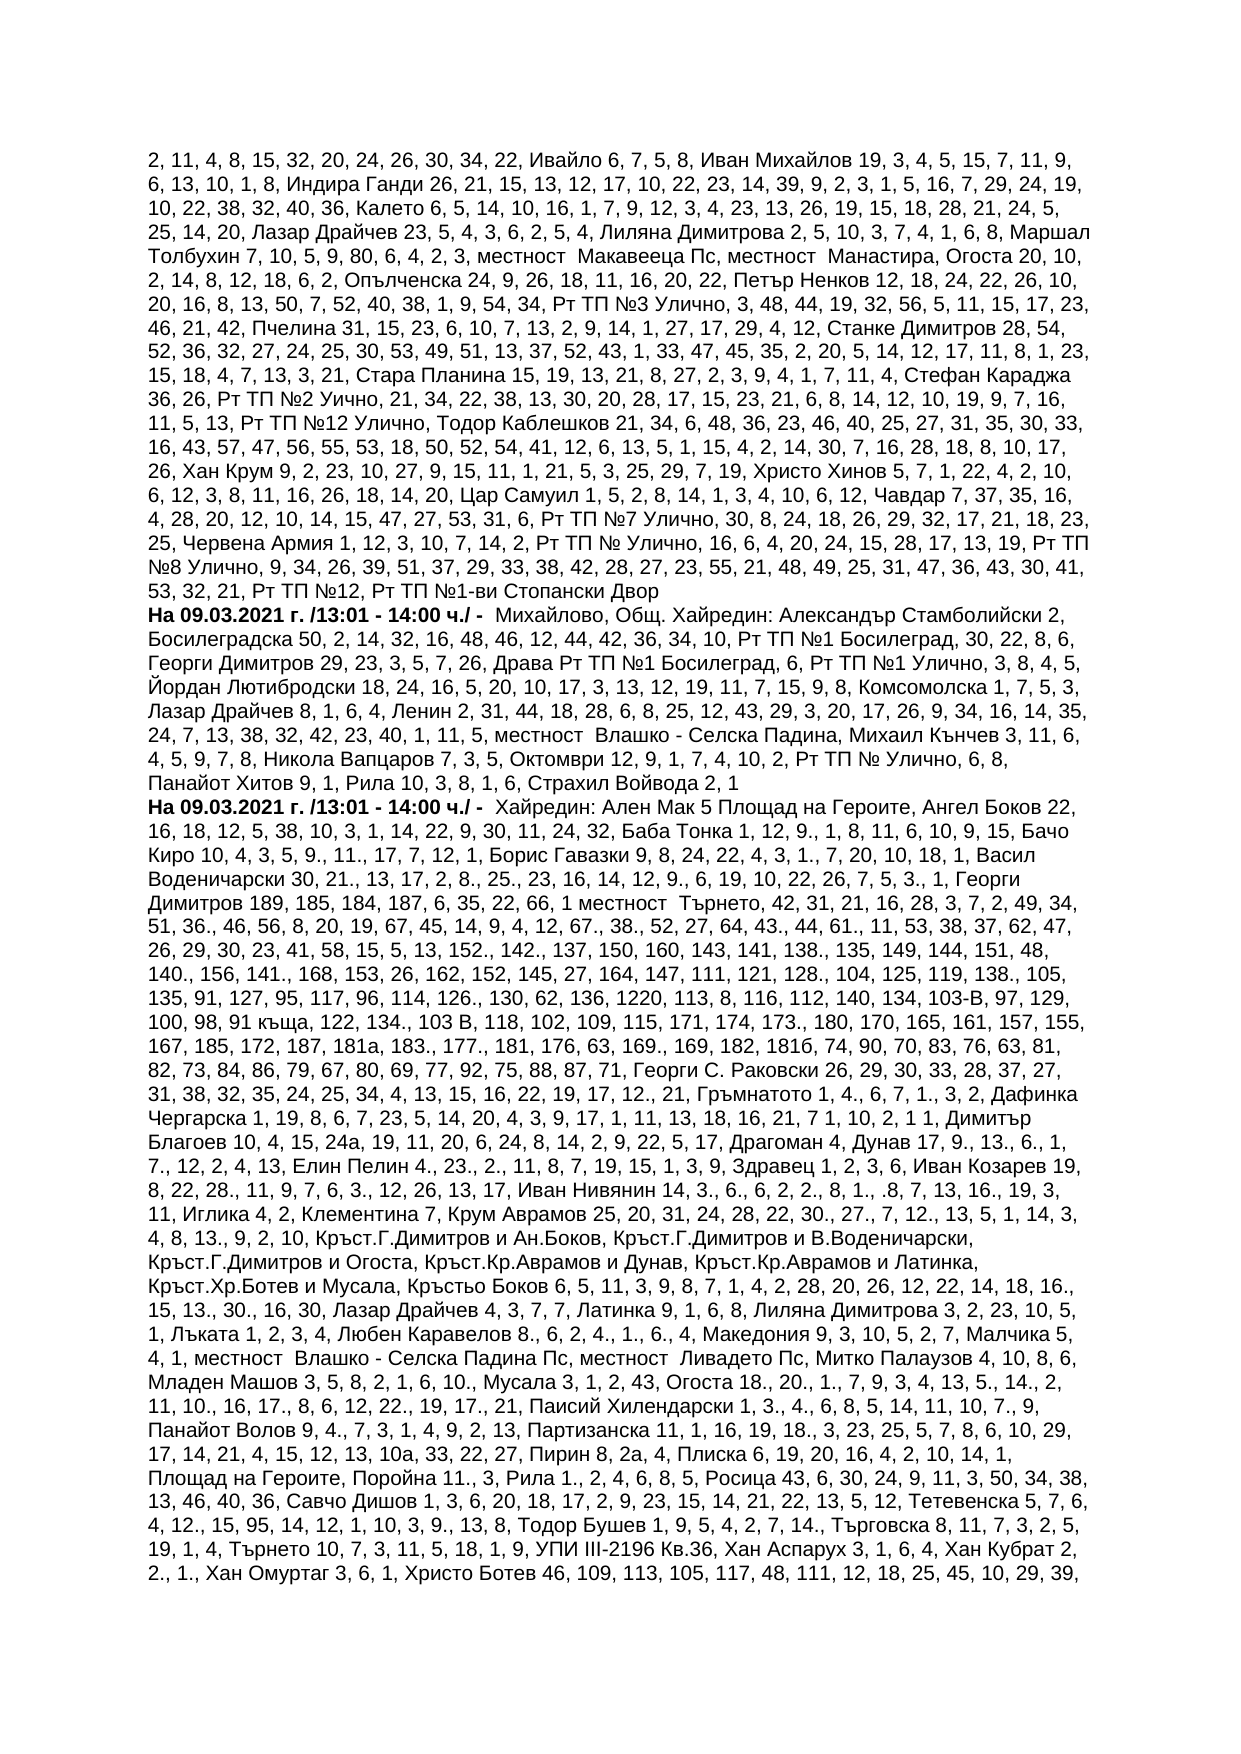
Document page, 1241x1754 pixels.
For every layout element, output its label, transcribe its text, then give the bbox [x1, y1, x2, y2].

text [148, 794, 1093, 1585]
text На 09.03.2021 г. /13:01 - 14:00 ч./ - Михайлово, Общ. Хайредин: Александър Стамболийски 2, Босилеградска 50, 2, 14, 32, 16, 48, 46, 12, 44, 42, 36, 34, 10, Рт ТП №1 Босилеград, 30, 22, 8, 6, Георги Димитров 29, 23, 3, 5, 7, 26, Драва Рт ТП №1 Босилеград, 6, Рт ТП №1 Улично, 3, 8, 4, 5, Йордан Лютибродски 18, 24, 16, 5, 20, 10, 17, 3, 13, 12, 19, 11, 7, 15, 9, 8, Комсомолска 1, 7, 5, 3, Лазар Драйчев 8, 1, 6, 4, Ленин 2, 31, 44, 18, 28, 6, 8, 25, 12, 43, 29, 3, 20, 17, 26, 9, 34, 16, 14, 35, 24, 7, 13, 38, 32, 42, 23, 40, 1, 11, 5, местност Влашко - Селска Падина, Михаил Кънчев 3, 11, 6, 4, 5, 9, 7, 8, Никола Вапцаров 7, 3, 5, Октомври 12, 9, 1, 7, 4, 10, 2, Рт ТП № Улично, 6, 8, Панайот Хитов 9, 1, Рила 10, 3, 8, 1, 6, Страхил Войвода 2, 1 [148, 603, 1093, 794]
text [148, 148, 1093, 603]
